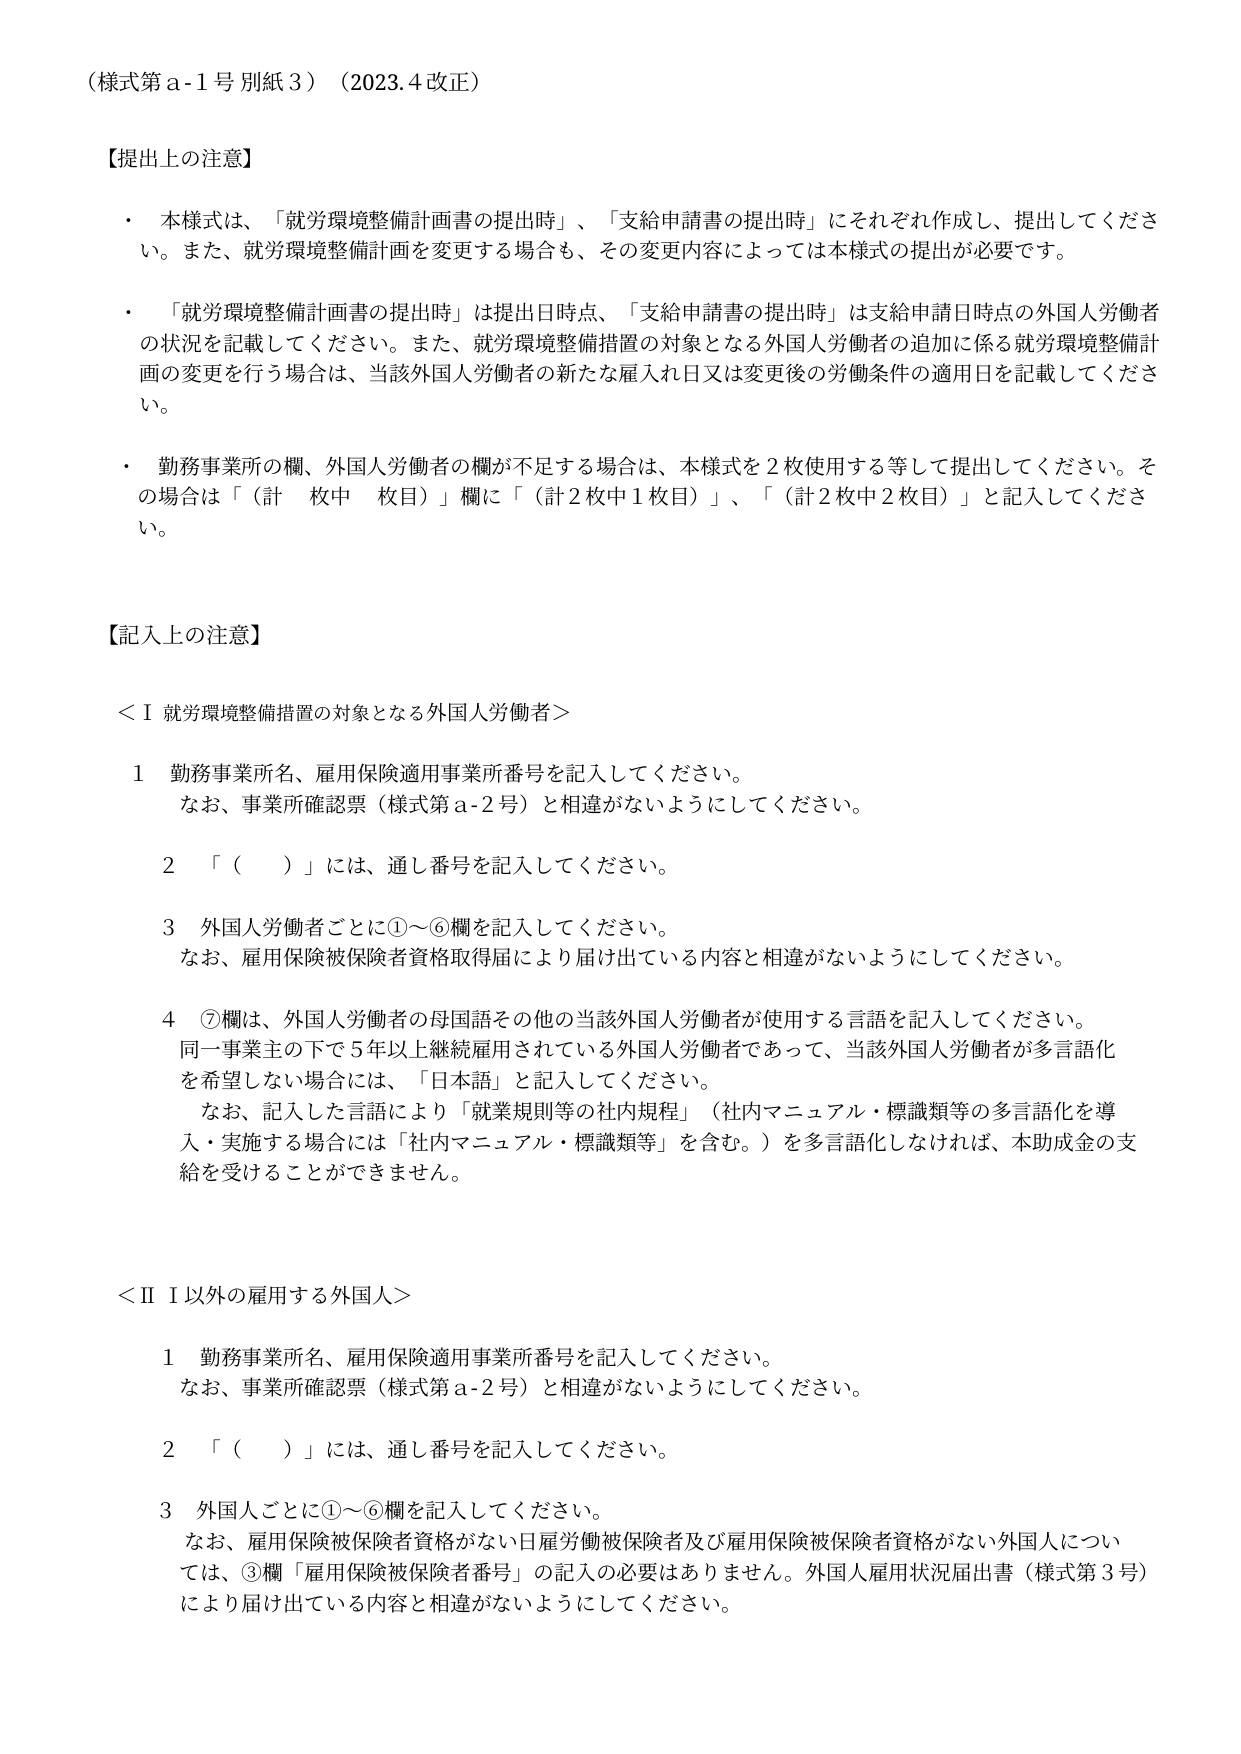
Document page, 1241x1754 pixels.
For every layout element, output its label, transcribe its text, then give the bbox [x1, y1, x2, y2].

text ては、③欄「雇用保険被保険者番号」の記入の必要はありません。外国人雇用状況届出書（様式第３号） [75, 1556, 1165, 1587]
text ３ 外国人ごとに①～⑥欄を記入してください。 [75, 1494, 1165, 1525]
text ・ 「就労環境整備計画書の提出時」は提出日時点、「支給申請書の提出時」は支給申請日時点の外国人労働者の状況を記載してください。また、就労環境整備措置の対象となる外国人労働者の追加に係る就労環境整備計画の変更を行う場合は、当該外国人労働者の新たな雇入れ日又は変更後の労働条件の適用日を記載してください。 [119, 296, 1165, 419]
text 給を受けることができません。 [75, 1156, 1165, 1187]
text 【提出上の注意】 [97, 142, 1165, 173]
text なお、雇用保険被保険者資格取得届により届け出ている内容と相違がないようにしてください。 [75, 941, 1165, 972]
text １ 勤務事業所名、雇用保険適用事業所番号を記入してください。 [75, 1341, 1165, 1372]
text なお、事業所確認票（様式第ａ-２号）と相違がないようにしてください。 [75, 1372, 1165, 1402]
text ＜Ⅰ 就労環境整備措置の対象となる外国人労働者＞ [75, 696, 1165, 726]
text １ 勤務事業所名、雇用保険適用事業所番号を記入してください。 [75, 757, 1165, 788]
text なお、記入した言語により「就業規則等の社内規程」（社内マニュアル・標識類等の多言語化を導 [75, 1095, 1165, 1126]
text 【記入上の注意】 [75, 603, 1165, 665]
text ２ 「（ ）」には、通し番号を記入してください。 [75, 1433, 1165, 1464]
text ２ 「（ ）」には、通し番号を記入してください。 [75, 849, 1165, 880]
text ・ 本様式は、「就労環境整備計画書の提出時」、「支給申請書の提出時」にそれぞれ作成し、提出してください。また、就労環境整備計画を変更する場合も、その変更内容によっては本様式の提出が必要です。 [119, 204, 1165, 265]
text ＜Ⅱ Ⅰ以外の雇用する外国人＞ [75, 1279, 1165, 1310]
text なお、事業所確認票（様式第ａ-２号）と相違がないようにしてください。 [75, 788, 1165, 818]
text ３ 外国人労働者ごとに①～⑥欄を記入してください。 [75, 911, 1165, 941]
text （様式第ａ-１号 別紙３）（2023.４改正） [75, 50, 1165, 112]
text を希望しない場合には、「日本語」と記入してください。 [75, 1064, 1165, 1095]
text ・ 勤務事業所の欄、外国人労働者の欄が不足する場合は、本様式を２枚使用する等して提出してください。その場合は「（計 枚中 枚目）」欄に「（計２枚中１枚目）」、「（計２枚中２枚目）」と記入してください。 [75, 450, 1165, 542]
text により届け出ている内容と相違がないようにしてください。 [75, 1587, 1165, 1617]
text ４ ⑦欄は、外国人労働者の母国語その他の当該外国人労働者が使用する言語を記入してください。 [75, 1003, 1165, 1033]
text 同一事業主の下で５年以上継続雇用されている外国人労働者であって、当該外国人労働者が多言語化 [75, 1033, 1165, 1064]
text 入・実施する場合には「社内マニュアル・標識類等」を含む。）を多言語化しなければ、本助成金の支 [75, 1126, 1165, 1156]
text なお、雇用保険被保険者資格がない日雇労働被保険者及び雇用保険被保険者資格がない外国人につい [184, 1525, 1165, 1556]
